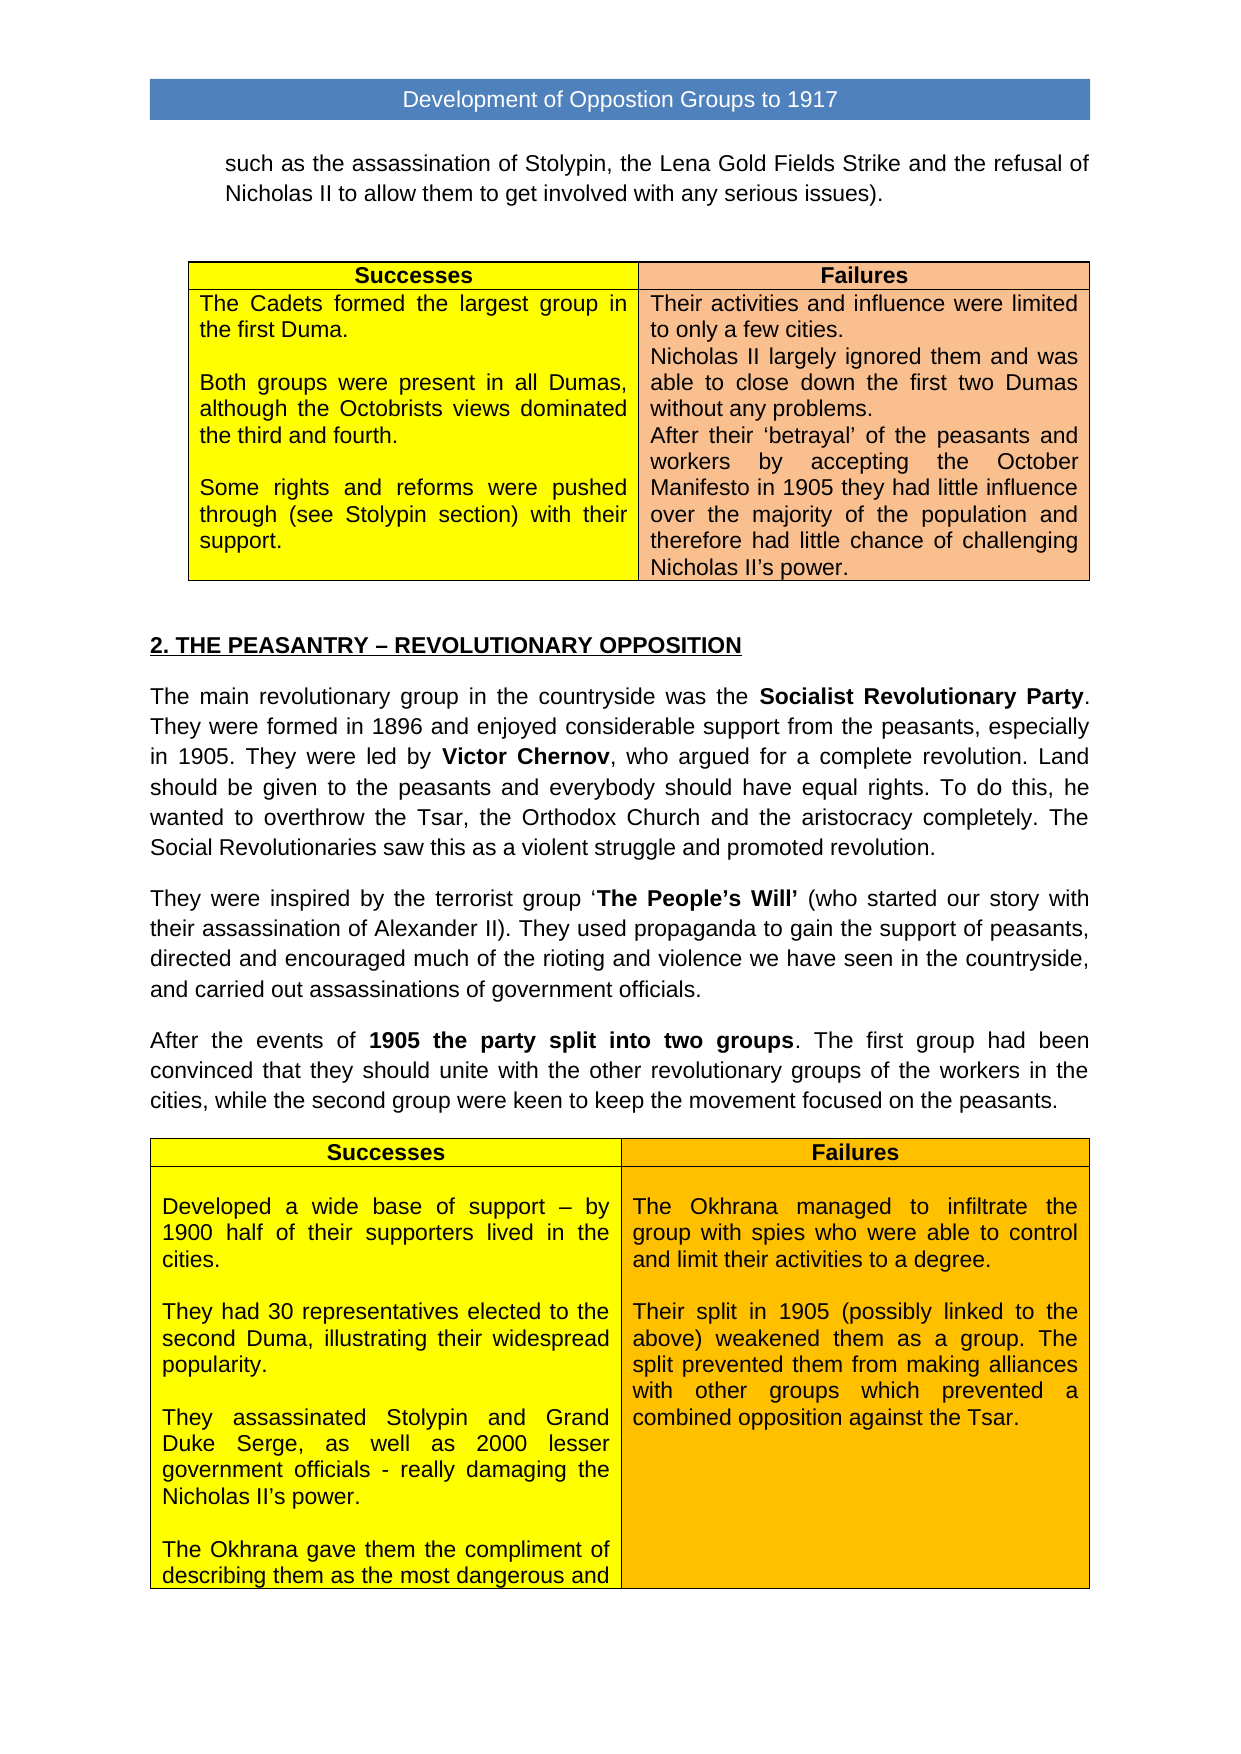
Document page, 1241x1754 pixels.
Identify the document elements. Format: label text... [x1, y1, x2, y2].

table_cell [622, 1167, 1089, 1588]
text They were inspired by the terrorist group ‘The People’s Will’ (who started our story with their assassination of Alexander II). They used propaganda to gain the support of peasants, directed and encouraged much of the rioting and violence we have seen in the countryside, and carried out assassinations of government officials. [150, 885, 1090, 1002]
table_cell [151, 1167, 621, 1588]
table_header Successes [189, 263, 638, 289]
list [187, 150, 1090, 207]
table_header Failures [622, 1139, 1089, 1166]
table_header Successes [151, 1139, 621, 1166]
text The main revolutionary group in the countryside was the Socialist Revolutionary Party. They were formed in 1896 and enjoyed considerable support from the peasants, especially in 1905. They were led by Victor Chernov, who argued for a complete revolution. Land should be given to the peasants and everybody should have equal rights. To do this, he wanted to overthrow the Tsar, the Orthodox Church and the aristocracy completely. The Social Revolutionaries saw this as a violent struggle and promoted revolution. [150, 683, 1090, 860]
table_cell Their activities and influence were limited to only a few cities. Nicholas II largely ignored them and was able to close down the first two Dumas without any problems. After their ‘betrayal’ of the peasants and workers by accepting the October Manifesto in 1905 they had little influence over the majority of the population and therefore had little chance of challenging Nicholas II’s power. [639, 290, 1089, 580]
table_cell The Cadets formed the largest group in the first Duma. Both groups were present in all Dumas, although the Octobrists views dominated the third and fourth. Some rights and reforms were pushed through (see Stolypin section) with their support. [189, 290, 638, 580]
text After the events of 1905 the party split into two groups. The first group had been convinced that they should unite with the other revolutionary groups of the workers in the cities, while the second group were keen to keep the movement focused on the peasants. [150, 1027, 1090, 1113]
table_header Failures [639, 263, 1089, 289]
text 2. THE PEASANTRY – REVOLUTIONARY OPPOSITION [150, 632, 1090, 658]
